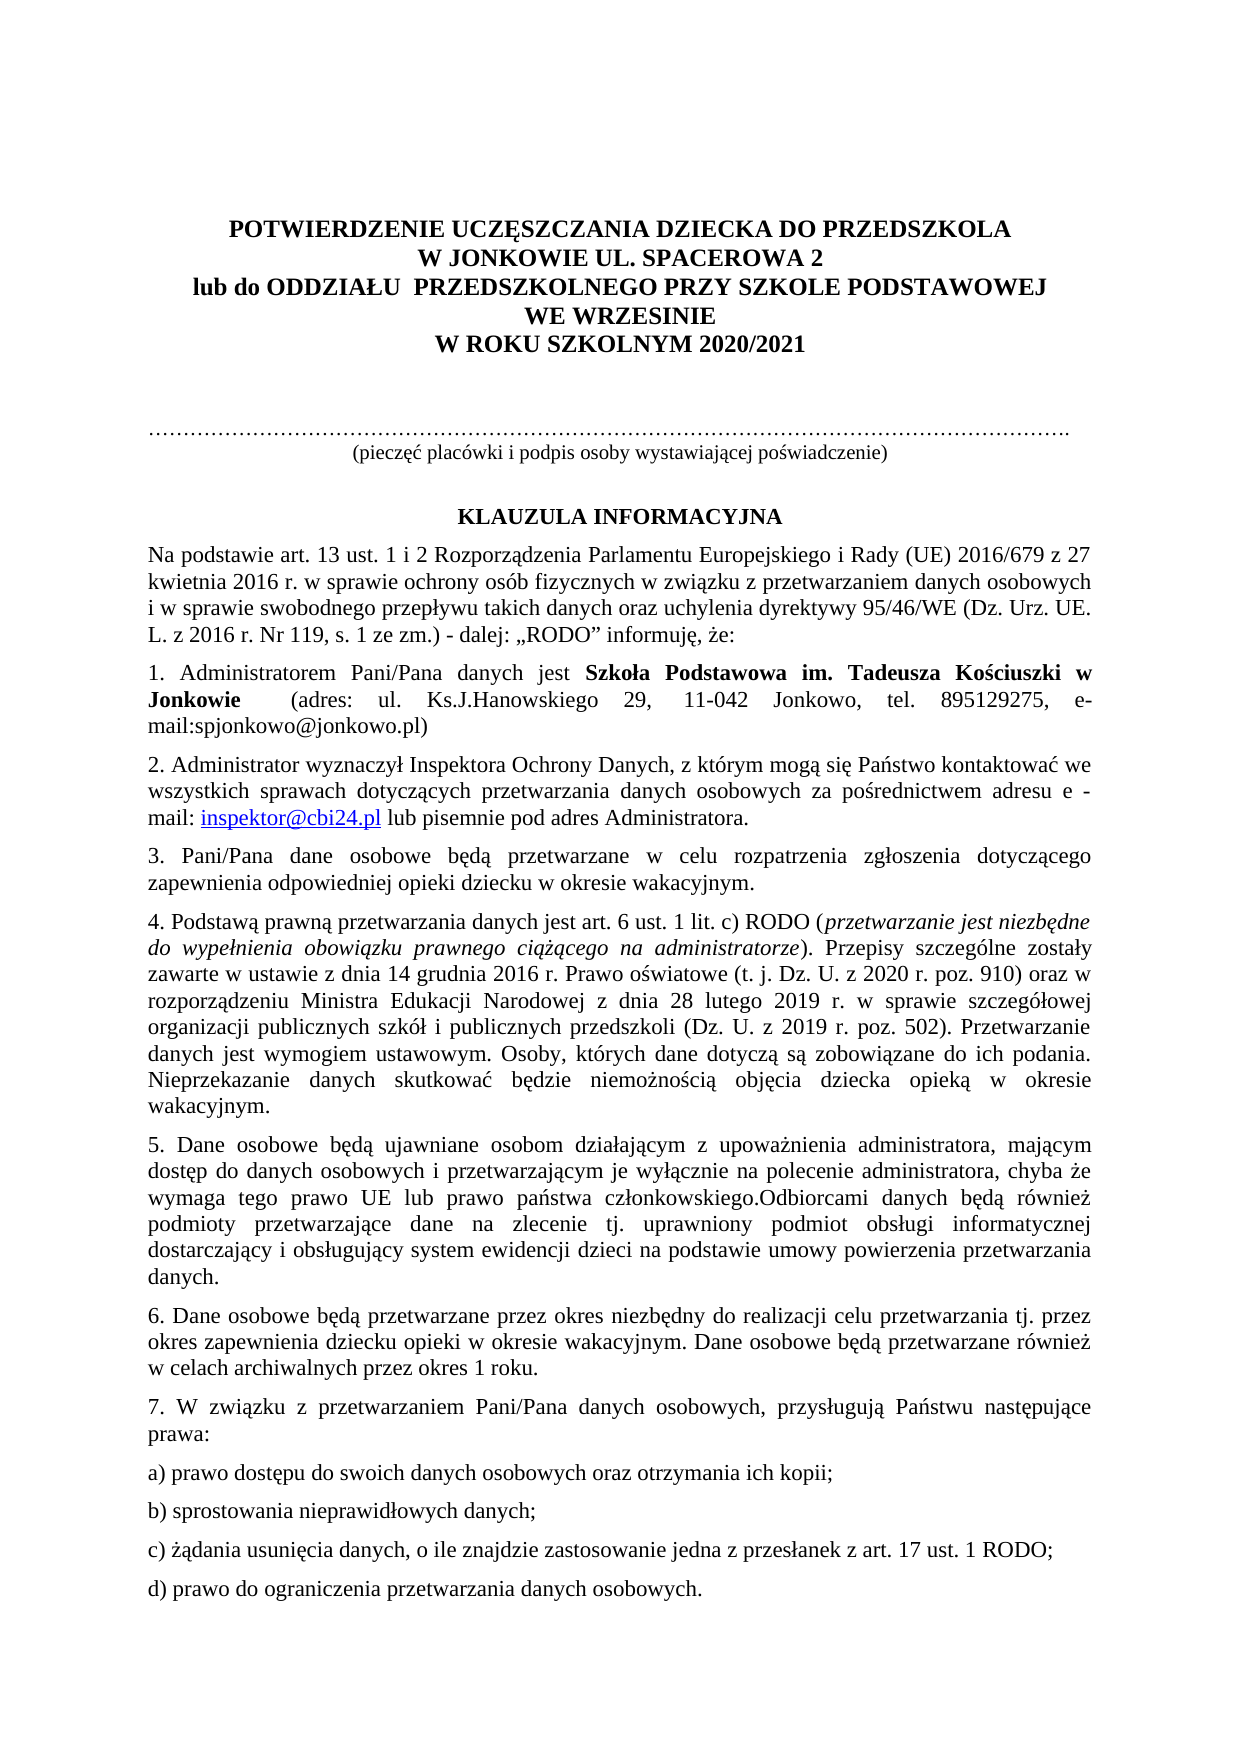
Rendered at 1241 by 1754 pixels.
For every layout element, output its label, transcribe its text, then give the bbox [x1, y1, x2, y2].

text Na podstawie art. 13 ust. 1 i 2 Rozporządzenia Parlamentu Europejskiego i Rady (UE) 2016/679 z 27 kwietnia 2016 r. w sprawie ochrony osób fizycznych w związku z przetwarzaniem danych osobowych i w sprawie swobodnego przepływu takich danych oraz uchylenia dyrektywy 95/46/WE (Dz. Urz. UE. L. z 2016 r. Nr 119, s. 1 ze zm.) - dalej: „RODO” informuję, że: [148, 542, 1093, 647]
text d) prawo do ograniczenia przetwarzania danych osobowych. [148, 1575, 1093, 1601]
text 1. Administratorem Pani/Pana danych jest Szkoła Podstawowa im. Tadeusza Kościuszki w Jonkowie (adres: ul. Ks.J.Hanowskiego 29, 11-042 Jonkowo, tel. 895129275, e-mail:spjonkowo@jonkowo.pl) [148, 659, 1093, 738]
text a) prawo dostępu do swoich danych osobowych oraz otrzymania ich kopii; [148, 1458, 1093, 1485]
text ……………………………………………………………………………………………………………………. [148, 416, 1093, 440]
text 5. Dane osobowe będą ujawniane osobom działającym z upoważnienia administratora, mającym dostęp do danych osobowych i przetwarzającym je wyłącznie na polecenie administratora, chyba że wymaga tego prawo UE lub prawo państwa członkowskiego.Odbiorcami danych będą również podmioty przetwarzające dane na zlecenie tj. uprawniony podmiot obsługi informatycznej dostarczający i obsługujący system ewidencji dzieci na podstawie umowy powierzenia przetwarzania danych. [148, 1131, 1093, 1289]
text KLAUZULA INFORMACYJNA [148, 503, 1093, 529]
text 2. Administrator wyznaczył Inspektora Ochrony Danych, z którym mogą się Państwo kontaktować we wszystkich sprawach dotyczących przetwarzania danych osobowych za pośrednictwem adresu e - mail: inspektor@cbi24.pl lub pisemnie pod adres Administratora. [148, 751, 1093, 830]
text 7. W związku z przetwarzaniem Pani/Pana danych osobowych, przysługują Państwu następujące prawa: [148, 1393, 1093, 1446]
text POTWIERDZENIE UCZĘSZCZANIA DZIECKA DO PRZEDSZKOLA W JONKOWIE UL. SPACEROWA 2 lub do ODDZIAŁU PRZEDSZKOLNEGO PRZY SZKOLE PODSTAWOWEJ WE WRZESINIE W ROKU SZKOLNYM 2020/2021 [148, 214, 1093, 358]
text b) sprostowania nieprawidłowych danych; [148, 1497, 1093, 1524]
text 4. Podstawą prawną przetwarzania danych jest art. 6 ust. 1 lit. c) RODO (przetwarzanie jest niezbędne do wypełnienia obowiązku prawnego ciążącego na administratorze). Przepisy szczególne zostały zawarte w ustawie z dnia 14 grudnia 2016 r. Prawo oświatowe (t. j. Dz. U. z 2020 r. poz. 910) oraz w rozporządzeniu Ministra Edukacji Narodowej z dnia 28 lutego 2019 r. w sprawie szczegółowej organizacji publicznych szkół i publicznych przedszkoli (Dz. U. z 2019 r. poz. 502). Przetwarzanie danych jest wymogiem ustawowym. Osoby, których dane dotyczą są zobowiązane do ich podania. Nieprzekazanie danych skutkować będzie niemożnością objęcia dziecka opieką w okresie wakacyjnym. [148, 908, 1093, 1119]
text 3. Pani/Pana dane osobowe będą przetwarzane w celu rozpatrzenia zgłoszenia dotyczącego zapewnienia odpowiedniej opieki dziecku w okresie wakacyjnym. [148, 843, 1093, 895]
text 6. Dane osobowe będą przetwarzane przez okres niezbędny do realizacji celu przetwarzania tj. przez okres zapewnienia dziecku opieki w okresie wakacyjnym. Dane osobowe będą przetwarzane również w celach archiwalnych przez okres 1 roku. [148, 1302, 1093, 1381]
text c) żądania usunięcia danych, o ile znajdzie zastosowanie jedna z przesłanek z art. 17 ust. 1 RODO; [148, 1536, 1093, 1563]
text (pieczęć placówki i podpis osoby wystawiającej poświadczenie) [148, 440, 1093, 464]
